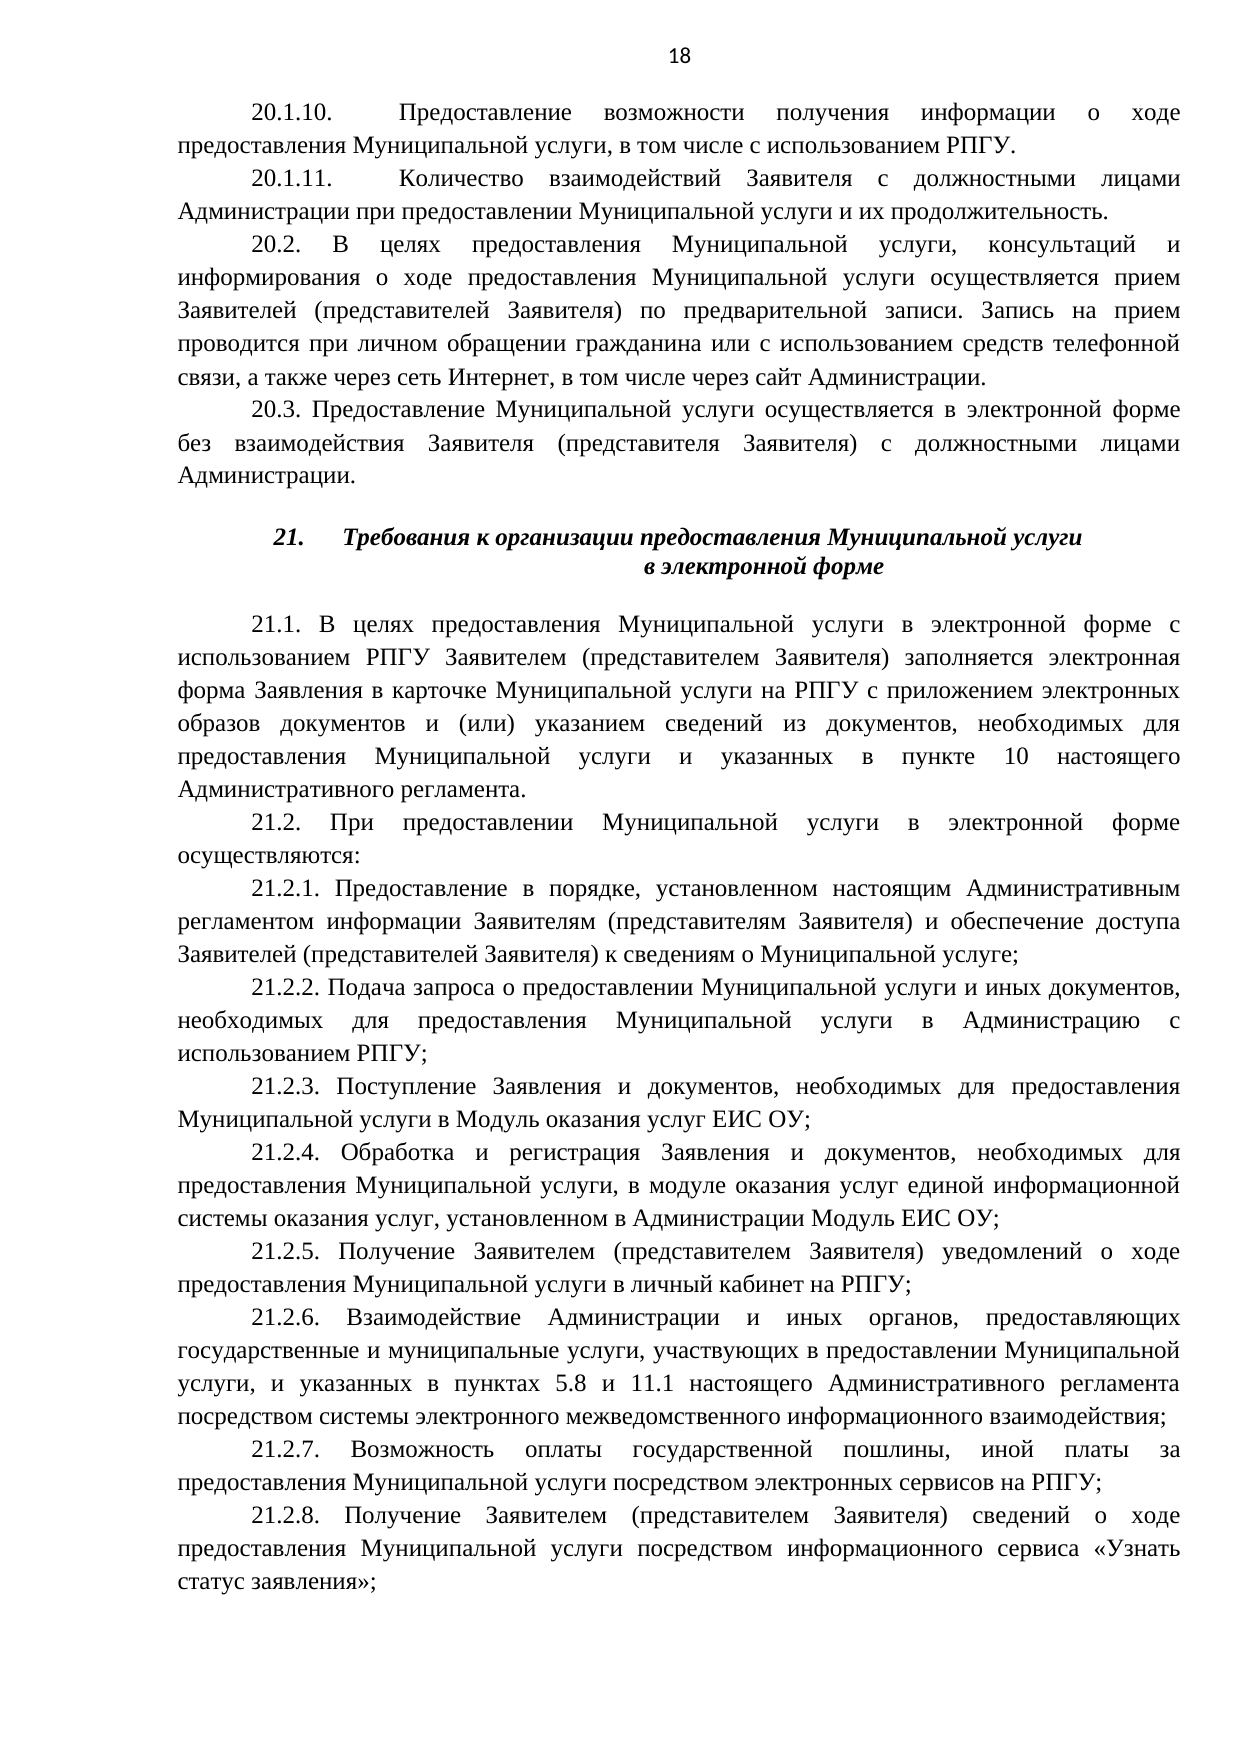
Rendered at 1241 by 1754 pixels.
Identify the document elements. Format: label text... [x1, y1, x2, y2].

list 21.2.6. Взаимодействие Администрации и иных органов, предоставляющих государственные и муниципальные услуги, участвующих в предоставлении Муниципальной услуги, и указанных в пунктах 5.8 и 11.1 настоящего Административного регламента посредством системы электронного межведомственного информационного взаимодействия; [177, 1302, 1181, 1430]
text 20.3. Предоставление Муниципальной услуги осуществляется в электронной форме без взаимодействия Заявителя (представителя Заявителя) с должностными лицами Администрации. [177, 394, 1181, 489]
list Предоставление возможности получения информации о ходе предоставления Муниципальной услуги, в том числе с использованием РПГУ. [177, 97, 1181, 159]
list 21.2.8. Получение Заявителем (представителем Заявителя) сведений о ходе предоставления Муниципальной услуги посредством информационного сервиса «Узнать статус заявления»; [177, 1500, 1181, 1595]
list 21.2.4. Обработка и регистрация Заявления и документов, необходимых для предоставления Муниципальной услуги, в модуле оказания услуг единой информационной системы оказания услуг, установленном в Администрации Модуль ЕИС ОУ; [177, 1137, 1181, 1232]
list 21.1. В целях предоставления Муниципальной услуги в электронной форме с использованием РПГУ Заявителем (представителем Заявителя) заполняется электронная форма Заявления в карточке Муниципальной услуги на РПГУ с приложением электронных образов документов и (или) указанием сведений из документов, необходимых для предоставления Муниципальной услуги и указанных в пункте 10 настоящего Административного регламента. [177, 609, 1181, 802]
list Требования к организации предоставления Муниципальной услуги [177, 522, 1181, 551]
list 21.2.2. Подача запроса о предоставлении Муниципальной услуги и иных документов, необходимых для предоставления Муниципальной услуги в Администрацию с использованием РПГУ; [177, 972, 1181, 1067]
list 21.2. При предоставлении Муниципальной услуги в электронной форме осуществляются: [177, 807, 1181, 868]
text 20.2. В целях предоставления Муниципальной услуги, консультаций и информирования о ходе предоставления Муниципальной услуги осуществляется прием Заявителей (представителей Заявителя) по предварительной записи. Запись на прием проводится при личном обращении гражданина или с использованием средств телефонной связи, а также через сеть Интернет, в том числе через сайт Администрации. [177, 229, 1181, 390]
list 21.2.1. Предоставление в порядке, установленном настоящим Административным регламентом информации Заявителям (представителям Заявителя) и обеспечение доступа Заявителей (представителей Заявителя) к сведениям о Муниципальной услуге; [177, 873, 1181, 968]
list в электронной форме [349, 551, 1181, 580]
list 21.2.7. Возможность оплаты государственной пошлины, иной платы за предоставления Муниципальной услуги посредством электронных сервисов на РПГУ; [177, 1434, 1181, 1496]
list 21.2.5. Получение Заявителем (представителем Заявителя) уведомлений о ходе предоставления Муниципальной услуги в личный кабинет на РПГУ; [177, 1236, 1181, 1298]
list 21.2.3. Поступление Заявления и документов, необходимых для предоставления Муниципальной услуги в Модуль оказания услуг ЕИС ОУ; [177, 1071, 1181, 1133]
list Количество взаимодействий Заявителя с должностными лицами Администрации при предоставлении Муниципальной услуги и их продолжительность. [177, 163, 1181, 225]
